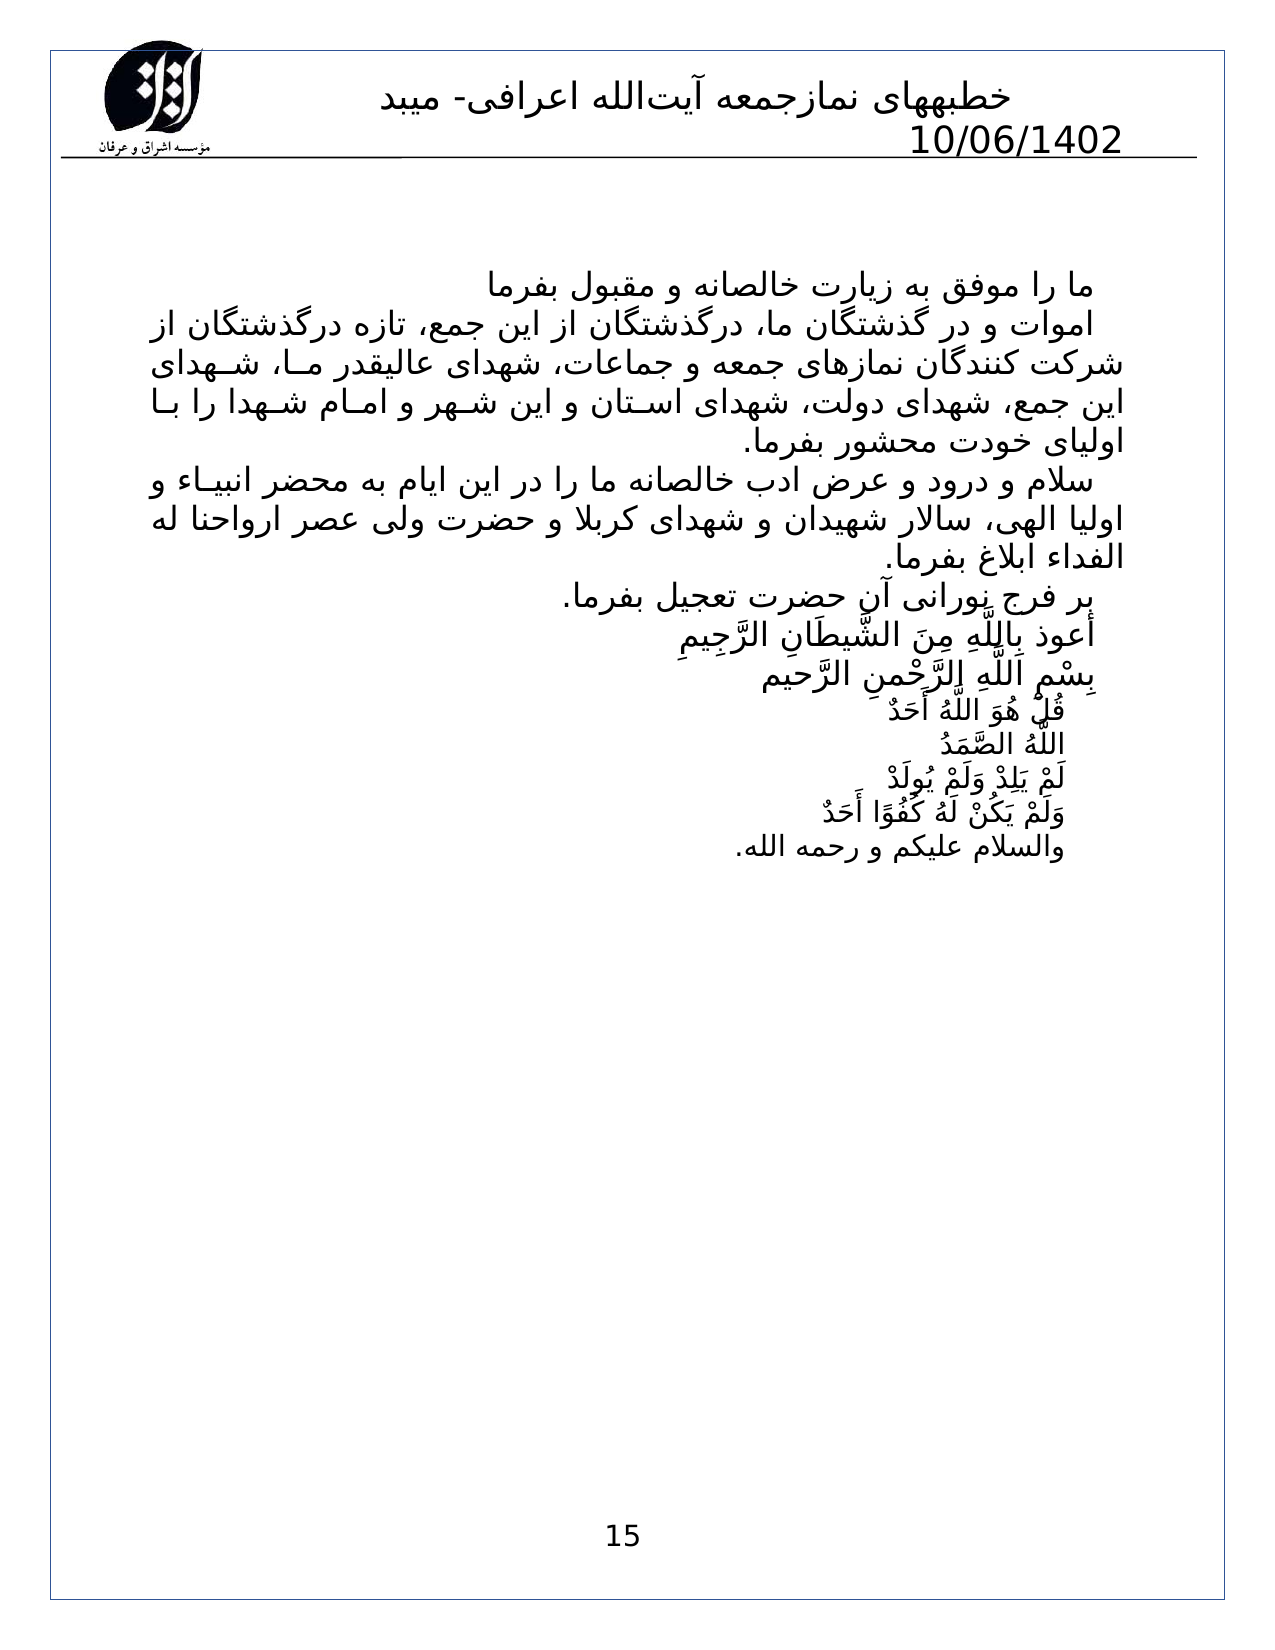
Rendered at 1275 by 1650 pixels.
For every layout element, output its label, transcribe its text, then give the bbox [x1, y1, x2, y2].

picture [96, 39, 211, 50]
text اللَّهُ الصَّمَدُ [150, 727, 1066, 761]
text سلام و درود و عرض ادب خالصانه ما را در این ایام به محضر انبیاء و اولیا الهی، سالار شهیدان و شهدای کربلا و حضرت ولی عصر ارواحنا له الفداء ابلاغ بفرما. [150, 460, 1125, 577]
picture [96, 51, 211, 156]
text بِسْمِ اللَّهِ الرَّحْمنِ الرَّحیم [150, 654, 1125, 693]
text والسلام علیکم و رحمه الله. [150, 829, 1066, 863]
text قُلْ هُوَ اللَّهُ أَحَدٌ [150, 693, 1066, 727]
text اموات و در گذشتگان ما، درگذشتگان از این جمع، تازه درگذشتگان از شرکت کنندگان نمازهای جمعه و جماعات، شهدای عالیقدر ما، شهدای این جمع، شهدای دولت، شهدای استان و این شهر و امام شهدا را با اولیای خودت محشور بفرما. [150, 305, 1125, 460]
text لَمْ یَلِدْ وَلَمْ یُولَدْ [150, 761, 1066, 795]
text ما را موفق به زیارت خالصانه و مقبول بفرما [150, 266, 1125, 305]
text أعوذ بِاللَّهِ مِنَ الشَّیطَانِ الرَّجِیمِ [150, 616, 1125, 654]
text وَلَمْ یَکُنْ لَهُ کُفُوًا أَحَدٌ [150, 795, 1066, 829]
text بر فرج نورانی آن حضرت تعجیل بفرما. [150, 577, 1125, 616]
